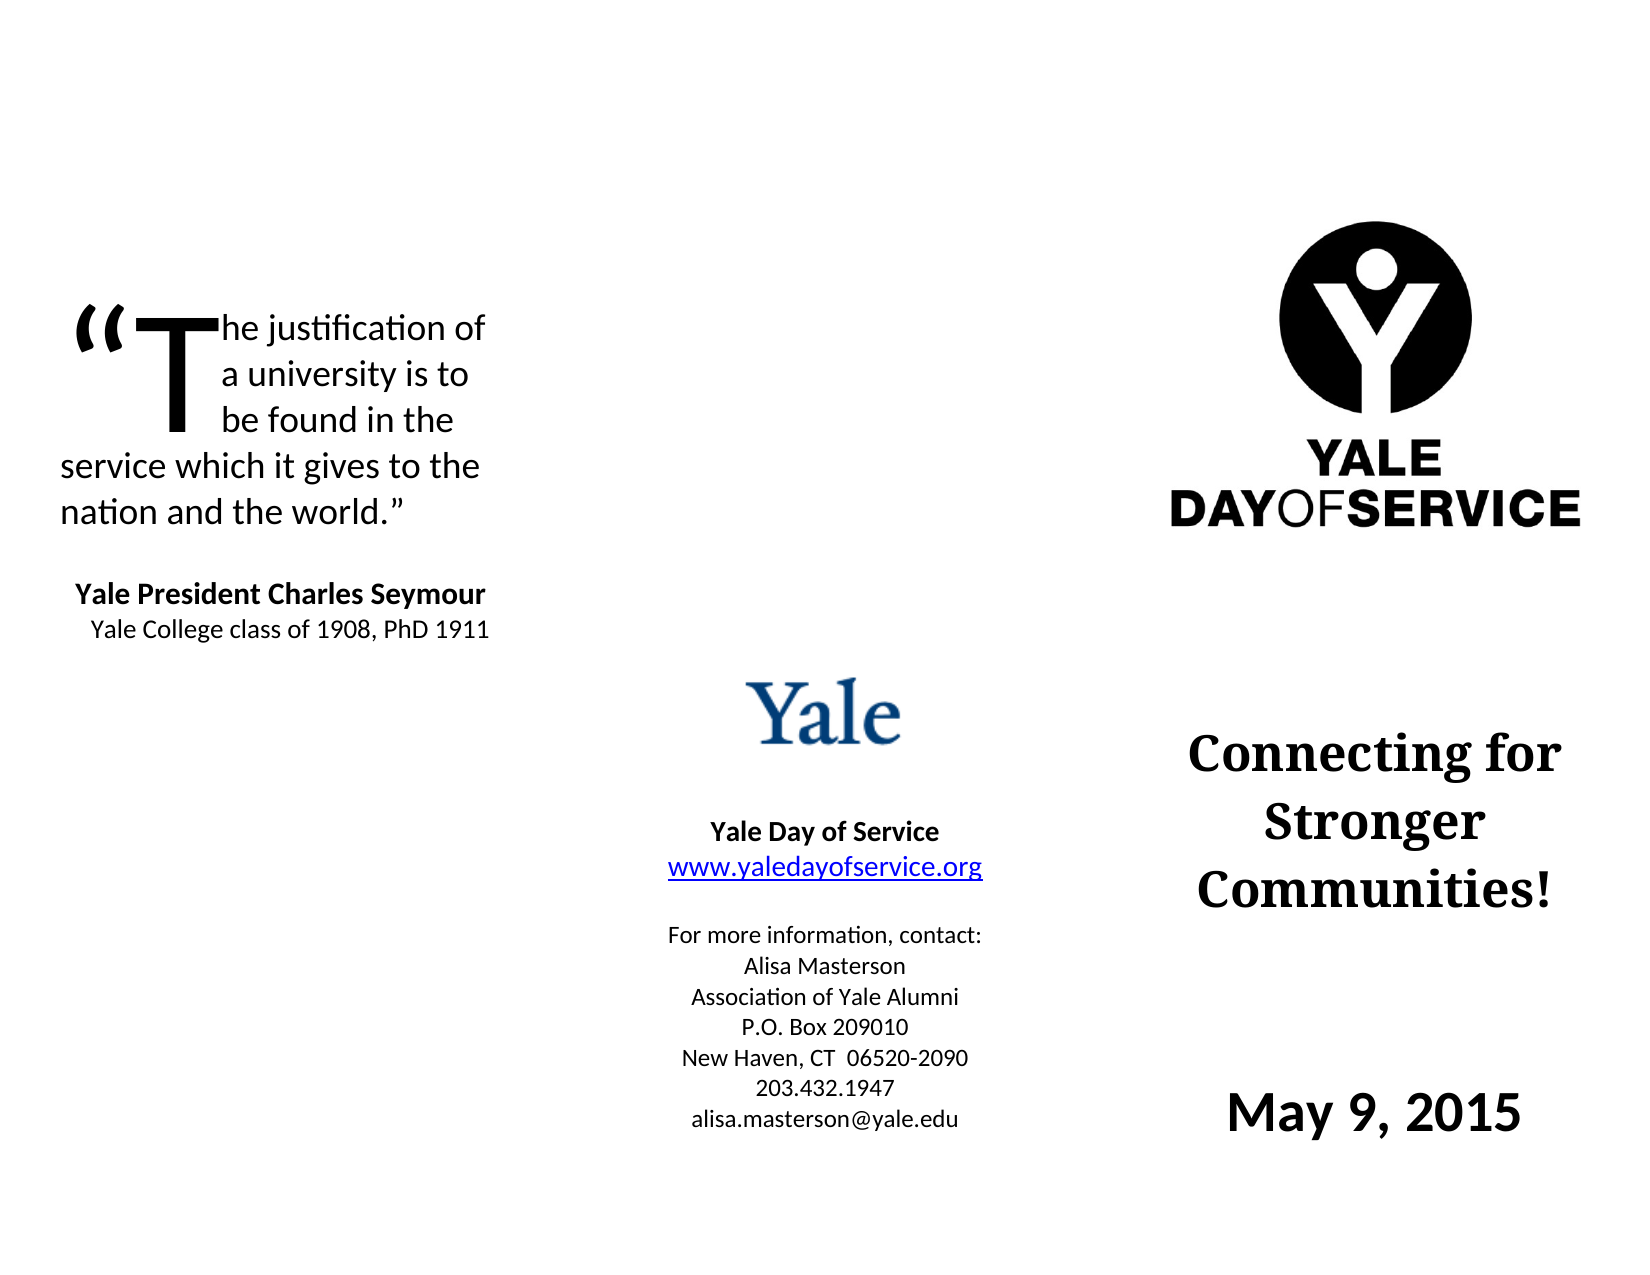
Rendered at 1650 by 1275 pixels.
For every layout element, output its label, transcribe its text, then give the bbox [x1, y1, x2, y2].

text alisa.masterson@yale.edu [610, 1103, 1040, 1133]
text New Haven, CT 06520-2090 [610, 1042, 1040, 1072]
text Yale College class of 1908, PhD 1911 [60, 612, 491, 645]
text Yale President Charles Seymour [60, 574, 491, 612]
text Yale Day of Service [610, 813, 1040, 848]
picture [1160, 212, 1590, 536]
text Connecting for Stronger Communities! [1160, 718, 1590, 923]
text 203.432.1947 [610, 1072, 1040, 1103]
picture [732, 670, 918, 752]
text May 9, 2015 [1160, 1075, 1590, 1146]
text P.O. Box 209010 [610, 1011, 1040, 1042]
text he justification of a university is to be found in the service which it gives to the nation and the world.” [60, 304, 491, 533]
text For more information, contact: [610, 919, 1040, 950]
text www.yaledayofservice.org [610, 848, 1040, 884]
text Alisa Masterson [610, 950, 1040, 981]
text Association of Yale Alumni [610, 981, 1040, 1011]
